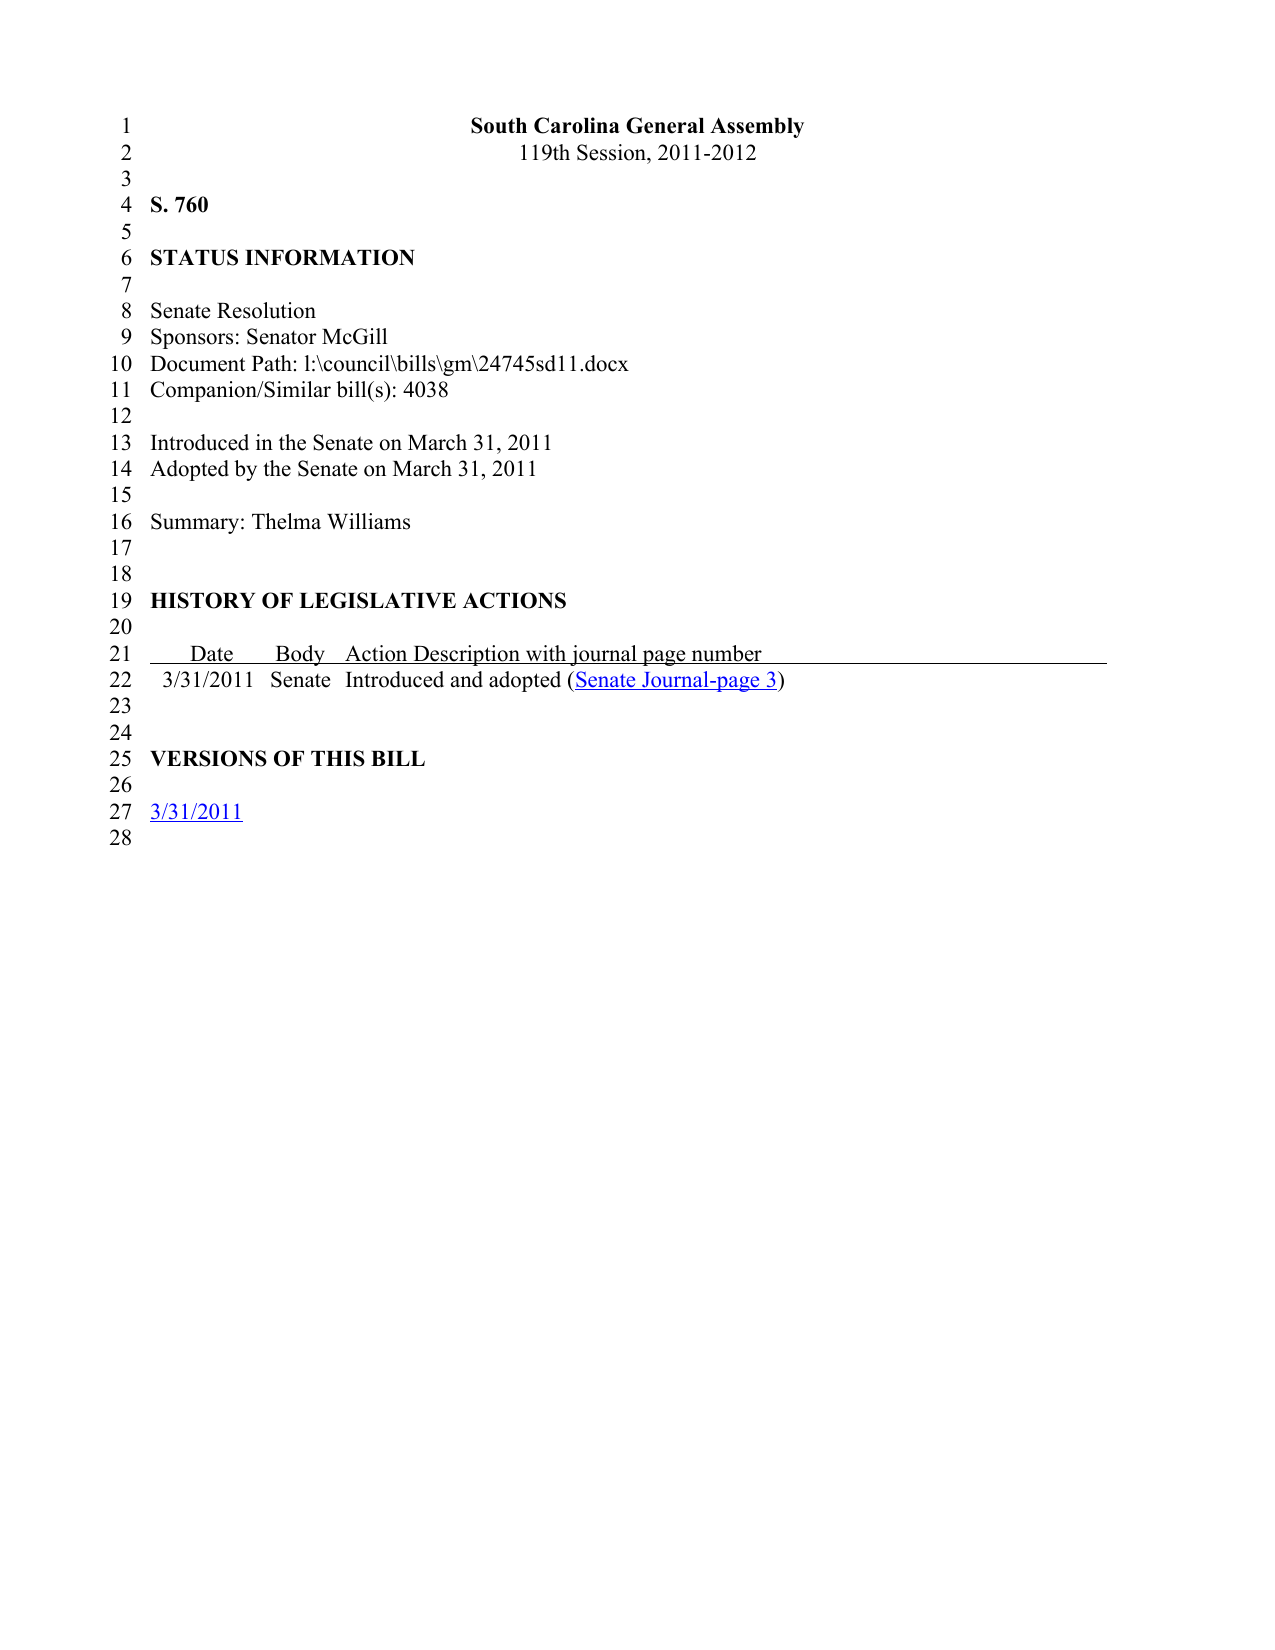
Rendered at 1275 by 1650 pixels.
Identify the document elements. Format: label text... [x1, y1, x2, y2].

text Adopted by the Senate on March 31, 2011 [150, 455, 1125, 481]
text S. 760 [150, 192, 1125, 218]
text South Carolina General Assembly [150, 112, 1125, 139]
text VERSIONS OF THIS BILL [150, 745, 1125, 771]
text 119th Session, 2011-2012 [150, 139, 1125, 165]
text Date Body Action Description with journal page number [150, 639, 1125, 666]
text Summary: Thelma Williams [150, 508, 1125, 534]
text Sponsors: Senator McGill [150, 323, 1125, 350]
text HISTORY OF LEGISLATIVE ACTIONS [150, 587, 1125, 613]
text Companion/Similar bill(s): 4038 [150, 376, 1125, 402]
text Senate Resolution [150, 297, 1125, 323]
text 3/31/2011 [150, 798, 1125, 824]
text Introduced in the Senate on March 31, 2011 [150, 429, 1125, 455]
text Document Path: l:\council\bills\gm\24745sd11.docx [150, 350, 1125, 376]
text STATUS INFORMATION [150, 244, 1125, 271]
text 3/31/2011 Senate Introduced and adopted (Senate Journal-page 3) [150, 666, 1125, 692]
